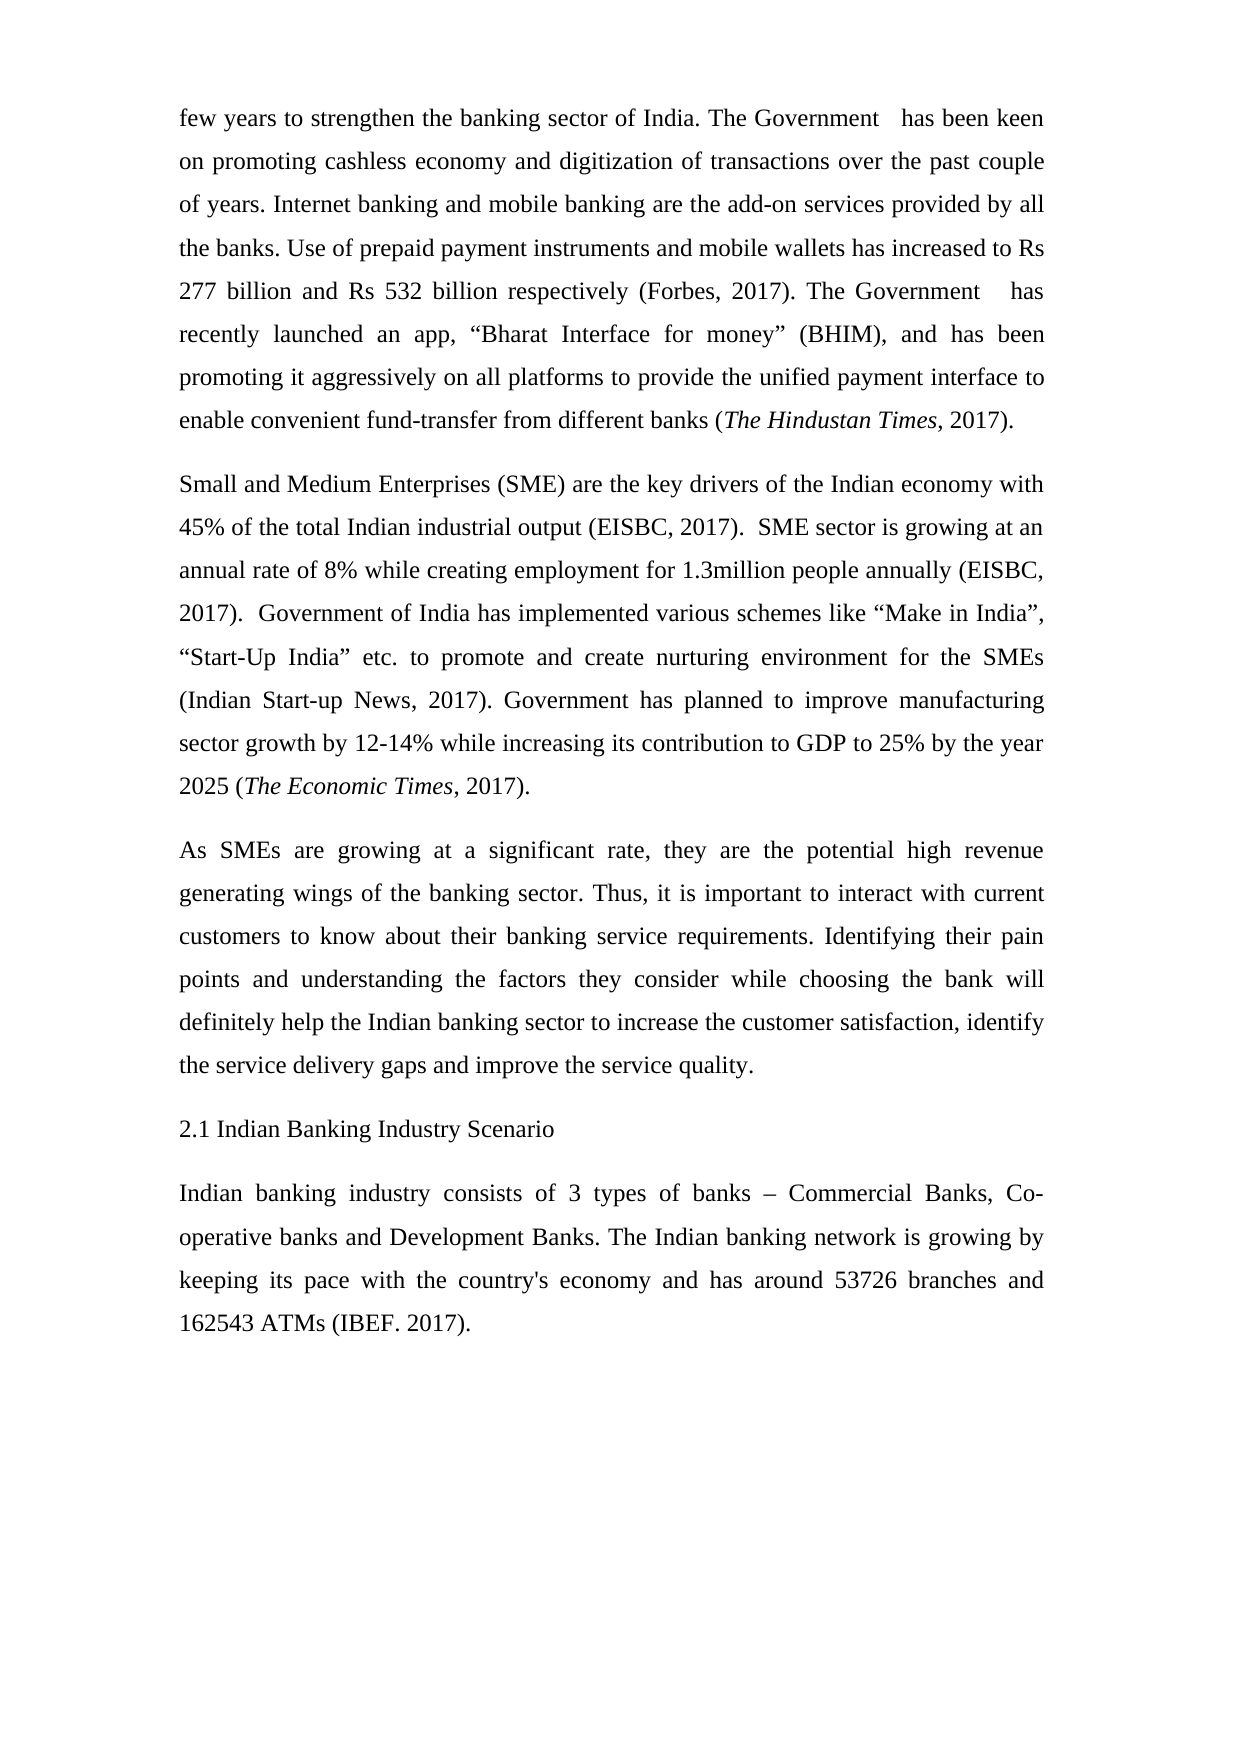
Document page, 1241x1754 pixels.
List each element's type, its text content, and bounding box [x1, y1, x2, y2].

text As SMEs are growing at a significant rate, they are the potential high revenue generating wings of the banking sector. Thus, it is important to interact with current customers to know about their banking service requirements. Identifying their pain points and understanding the factors they consider while choosing the bank will definitely help the Indian banking sector to increase the customer satisfaction, identify the service delivery gaps and improve the service quality. [179, 835, 1045, 1079]
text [179, 103, 1045, 434]
text Indian banking industry consists of 3 types of banks – Commercial Banks, Co-operative banks and Development Banks. The Indian banking network is growing by keeping its pace with the country's economy and has around 53726 branches and 162543 ATMs (IBEF. 2017). [179, 1178, 1045, 1337]
text Small and Medium Enterprises (SME) are the key drivers of the Indian economy with 45% of the total Indian industrial output (EISBC, 2017). SME sector is growing at an annual rate of 8% while creating employment for 1.3million people annually (EISBC, 2017). Government of India has implemented various schemes like “Make in India”, “Start-Up India” etc. to promote and create nurturing environment for the SMEs (Indian Start-up News, 2017). Government has planned to improve manufacturing sector growth by 12-14% while increasing its contribution to GDP to 25% by the year 2025 (The Economic Times, 2017). [179, 469, 1045, 800]
text 2.1 Indian Banking Industry Scenario [179, 1114, 1045, 1143]
